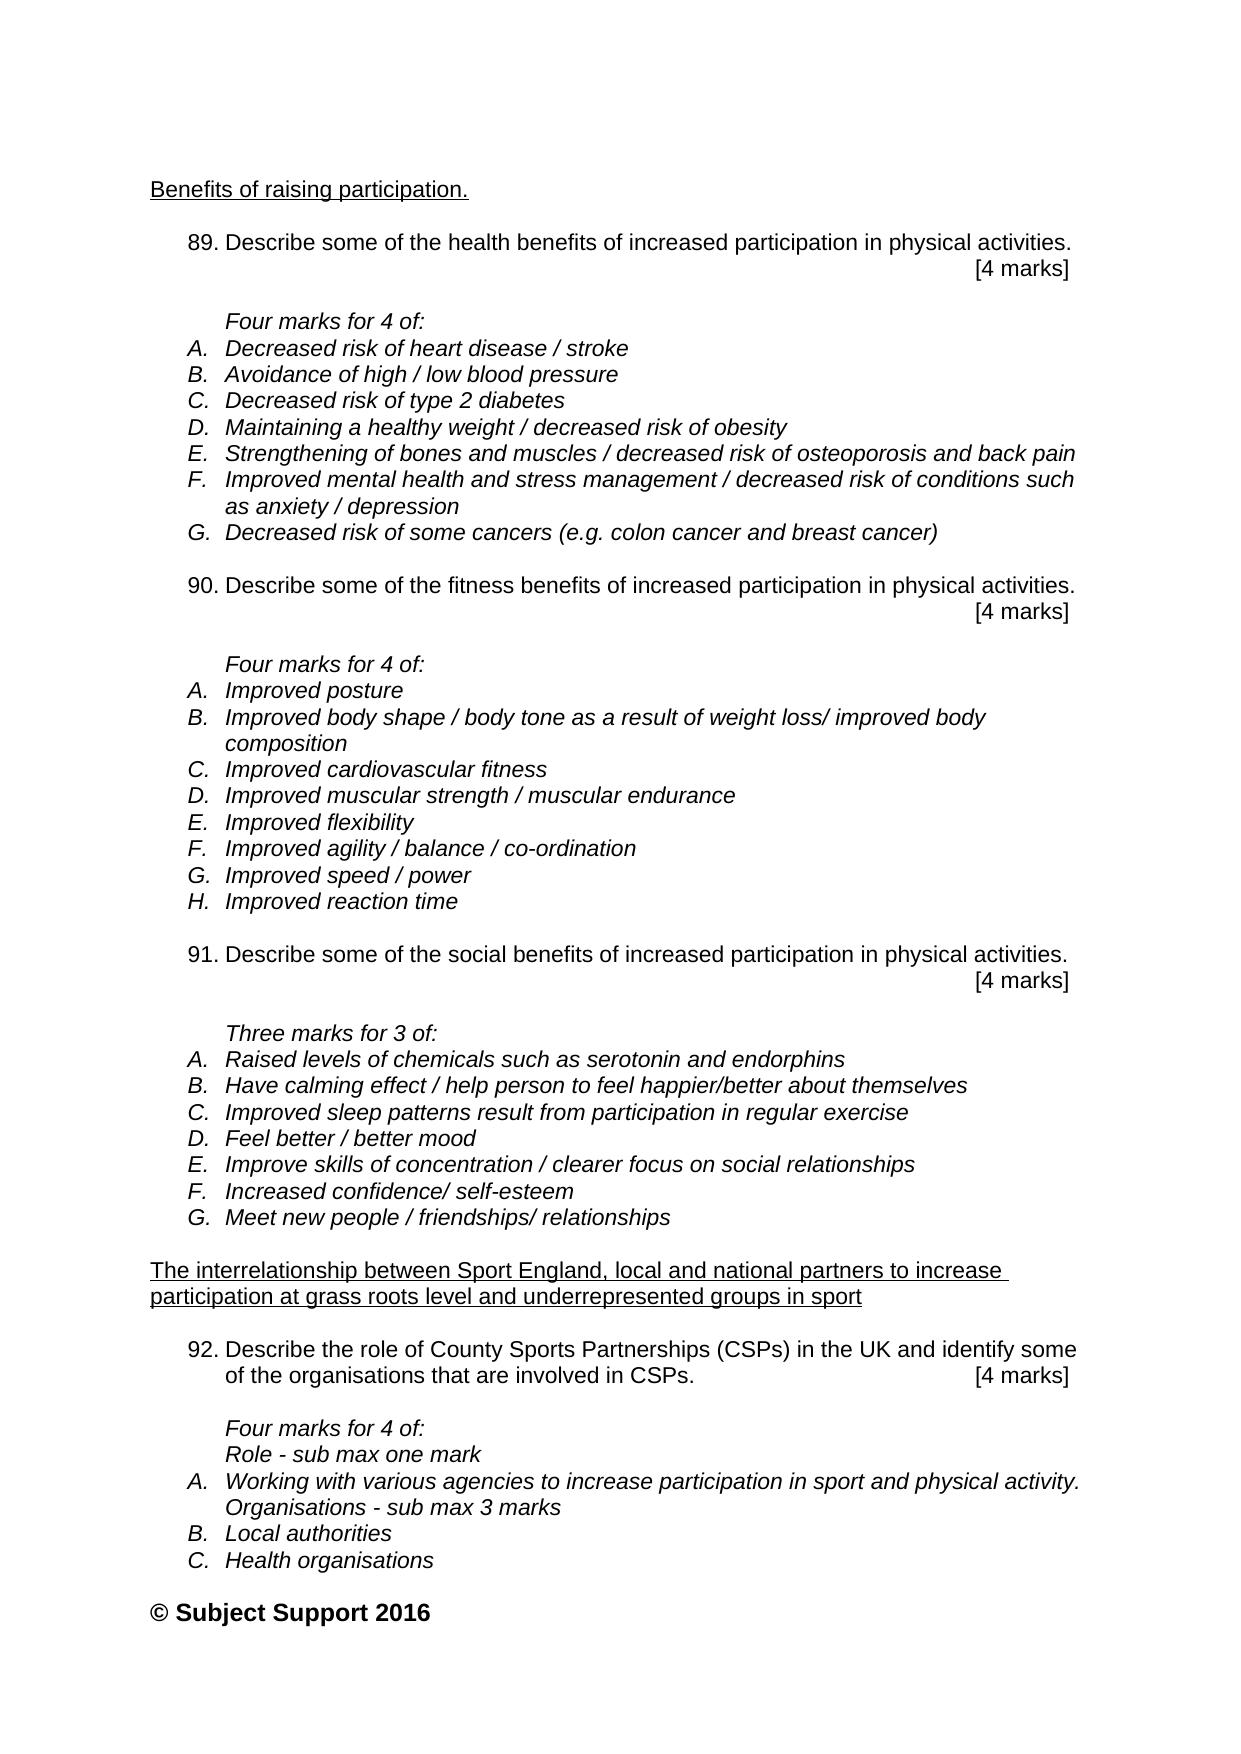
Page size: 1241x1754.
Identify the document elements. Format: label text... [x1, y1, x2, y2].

list Decreased risk of type 2 diabetes [187, 387, 1090, 413]
list Maintaining a healthy weight / decreased risk of obesity [187, 413, 1090, 440]
list Local authorities [187, 1520, 1090, 1547]
list Strengthening of bones and muscles / decreased risk of osteoporosis and back pain [187, 440, 1090, 466]
list Improved body shape / body tone as a result of weight loss/ improved body composition [187, 703, 1090, 756]
list Four marks for 4 of: [225, 1415, 1090, 1441]
text Benefits of raising participation. [150, 176, 1090, 203]
list Raised levels of chemicals such as serotonin and endorphins [187, 1046, 1090, 1072]
list Increased confidence/ self-esteem [187, 1178, 1090, 1204]
list Improved speed / power [187, 862, 1090, 888]
list Organisations - sub max 3 marks [225, 1494, 1090, 1520]
list Improved reaction time [187, 888, 1090, 914]
list Describe some of the health benefits of increased participation in physical activities. [4 marks] [187, 229, 1090, 282]
list Four marks for 4 of: [225, 308, 1090, 334]
list Avoidance of high / low blood pressure [187, 361, 1090, 387]
list Have calming effect / help person to feel happier/better about themselves [187, 1072, 1090, 1099]
list Improve skills of concentration / clearer focus on social relationships [187, 1151, 1090, 1178]
list Improved flexibility [187, 809, 1090, 835]
list Describe the role of County Sports Partnerships (CSPs) in the UK and identify some of the organisations that are involved in CSPs. [4 marks] [187, 1336, 1090, 1389]
list Improved sleep patterns result from participation in regular exercise [187, 1099, 1090, 1125]
list Decreased risk of heart disease / stroke [187, 334, 1090, 361]
list Health organisations [187, 1547, 1090, 1573]
list Describe some of the fitness benefits of increased participation in physical activities. [4 marks] [187, 572, 1090, 624]
list Meet new people / friendships/ relationships [187, 1204, 1090, 1231]
text The interrelationship between Sport England, local and national partners to increase participation at grass roots level and underrepresented groups in sport [150, 1257, 1090, 1309]
list Feel better / better mood [187, 1125, 1090, 1151]
list Four marks for 4 of: [225, 651, 1090, 677]
list Three marks for 3 of: [225, 1020, 1090, 1046]
list Improved muscular strength / muscular endurance [187, 782, 1090, 809]
list Improved agility / balance / co-ordination [187, 835, 1090, 862]
list Role - sub max one mark [225, 1441, 1090, 1468]
list Improved mental health and stress management / decreased risk of conditions such as anxiety / depression [187, 466, 1090, 519]
list Describe some of the social benefits of increased participation in physical activities. [4 marks] [187, 941, 1090, 993]
list Improved cardiovascular fitness [187, 756, 1090, 782]
list Improved posture [187, 677, 1090, 703]
list Decreased risk of some cancers (e.g. colon cancer and breast cancer) [187, 519, 1090, 545]
list Working with various agencies to increase participation in sport and physical activity. [187, 1468, 1090, 1494]
